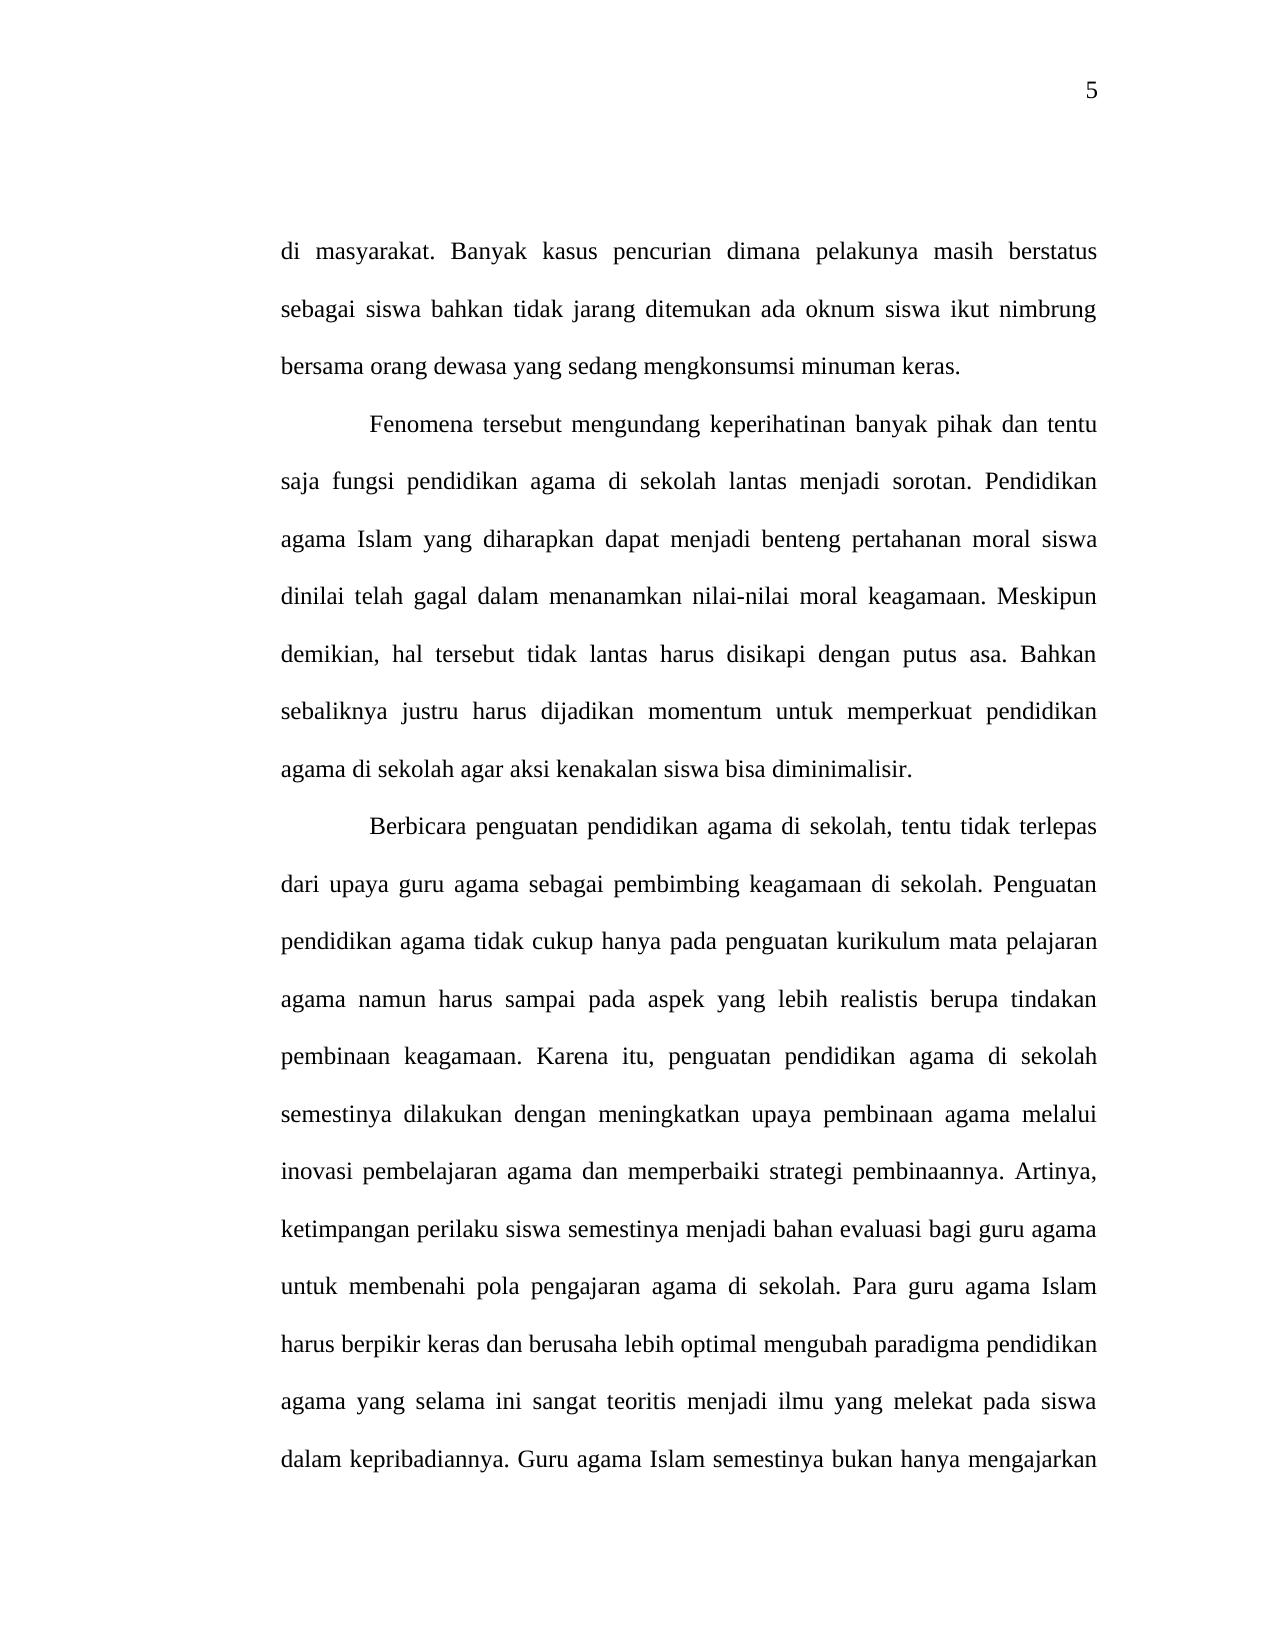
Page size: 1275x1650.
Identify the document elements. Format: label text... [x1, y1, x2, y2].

text Fenomena tersebut mengundang keperihatinan banyak pihak dan tentu saja fungsi pendidikan agama di sekolah lantas menjadi sorotan. Pendidikan agama Islam yang diharapkan dapat menjadi benteng pertahanan moral siswa dinilai telah gagal dalam menanamkan nilai-nilai moral keagamaan. Meskipun demikian, hal tersebut tidak lantas harus disikapi dengan putus asa. Bahkan sebaliknya justru harus dijadikan momentum untuk memperkuat pendidikan agama di sekolah agar aksi kenakalan siswa bisa diminimalisir. [281, 409, 1098, 782]
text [281, 811, 1098, 1472]
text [281, 236, 1098, 380]
